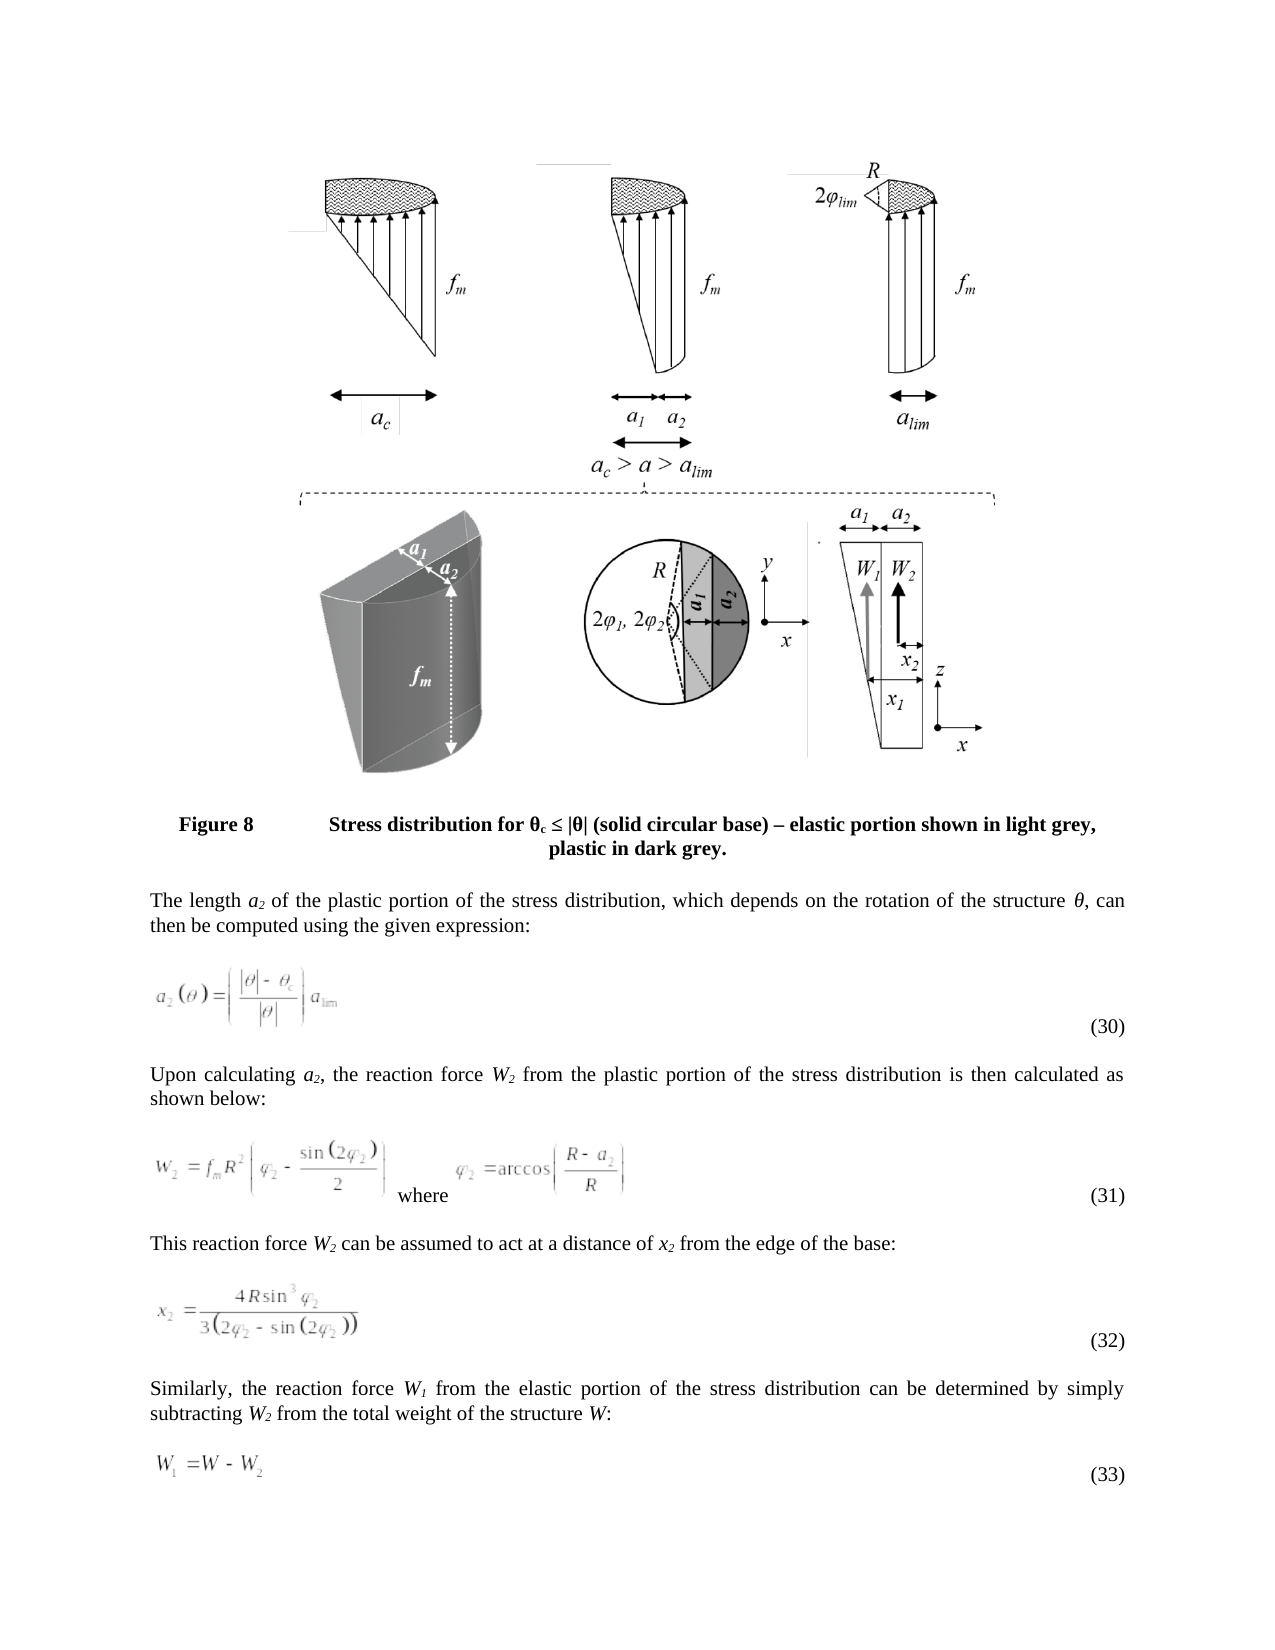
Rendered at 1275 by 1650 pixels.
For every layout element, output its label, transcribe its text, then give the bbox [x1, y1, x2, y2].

text (32) [150, 1279, 1125, 1352]
text (33) [150, 1448, 1125, 1486]
text where (31) [150, 1134, 1125, 1207]
text This reaction force W2 can be assumed to act at a distance of x2 from the edge of the base: [150, 1231, 1125, 1255]
picture [280, 150, 995, 788]
text (30) [150, 961, 1125, 1038]
text Upon calculating a2, the reaction force W2 from the plastic portion of the stress distribution is then calculated as shown below: [150, 1062, 1125, 1110]
text Similarly, the reaction force W1 from the elastic portion of the stress distribution can be determined by simply subtracting W2 from the total weight of the structure W: [150, 1376, 1125, 1424]
text Figure 8 Stress distribution for θc ≤ |θ| (solid circular base) – elastic portion shown in light grey, plastic in dark grey. [150, 812, 1125, 860]
text The length a2 of the plastic portion of the stress distribution, which depends on the rotation of the structure θ, can then be computed using the given expression: [150, 888, 1125, 937]
